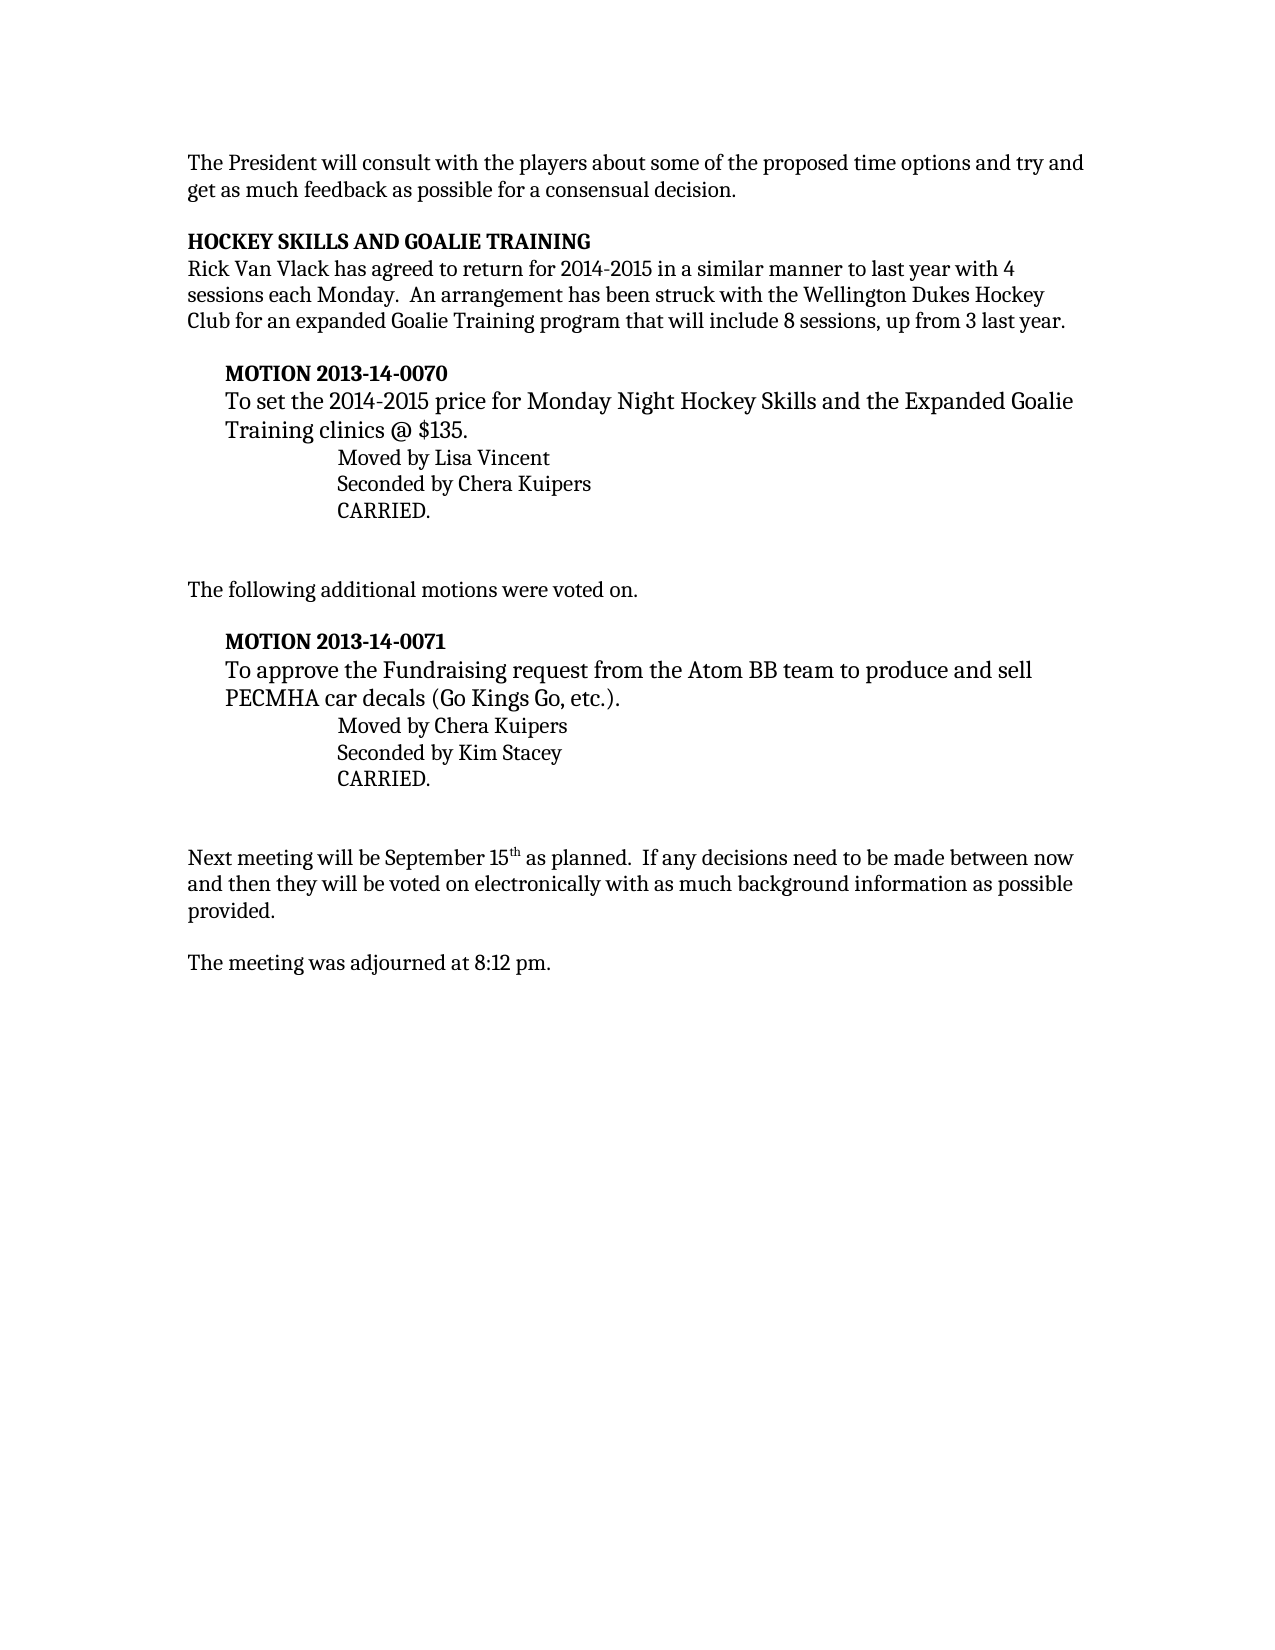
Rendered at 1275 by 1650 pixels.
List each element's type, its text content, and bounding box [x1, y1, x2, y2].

list Moved by Chera Kuipers [262, 713, 1087, 739]
text The meeting was adjourned at 8:12 pm. [187, 950, 1087, 977]
list Seconded by Kim Stacey [262, 739, 1087, 766]
list CARRIED. [262, 497, 1087, 524]
list Moved by Lisa Vincent [262, 445, 1087, 471]
list CARRIED. [262, 766, 1087, 792]
text Next meeting will be September 15th as planned. If any decisions need to be made between now and then they will be voted on electronically with as much background information as possible provided. [187, 845, 1087, 924]
text To set the 2014-2015 price for Monday Night Hockey Skills and the Expanded Goalie Training clinics @ $135. [225, 387, 1087, 445]
text The following additional motions were voted on. [187, 576, 1087, 603]
text The President will consult with the players about some of the proposed time options and try and get as much feedback as possible for a consensual decision. [187, 150, 1087, 203]
text MOTION 2013-14-0070 [187, 361, 1087, 387]
list Seconded by Chera Kuipers [262, 471, 1087, 497]
text Rick Van Vlack has agreed to return for 2014-2015 in a similar manner to last year with 4 sessions each Monday. An arrangement has been struck with the Wellington Dukes Hockey Club for an expanded Goalie Training program that will include 8 sessions, up from 3 last year. [187, 255, 1087, 334]
text To approve the Fundraising request from the Atom BB team to produce and sell PECMHA car decals (Go Kings Go, etc.). [225, 656, 1087, 713]
text HOCKEY SKILLS AND GOALIE TRAINING [187, 229, 1087, 255]
text MOTION 2013-14-0071 [187, 629, 1087, 656]
